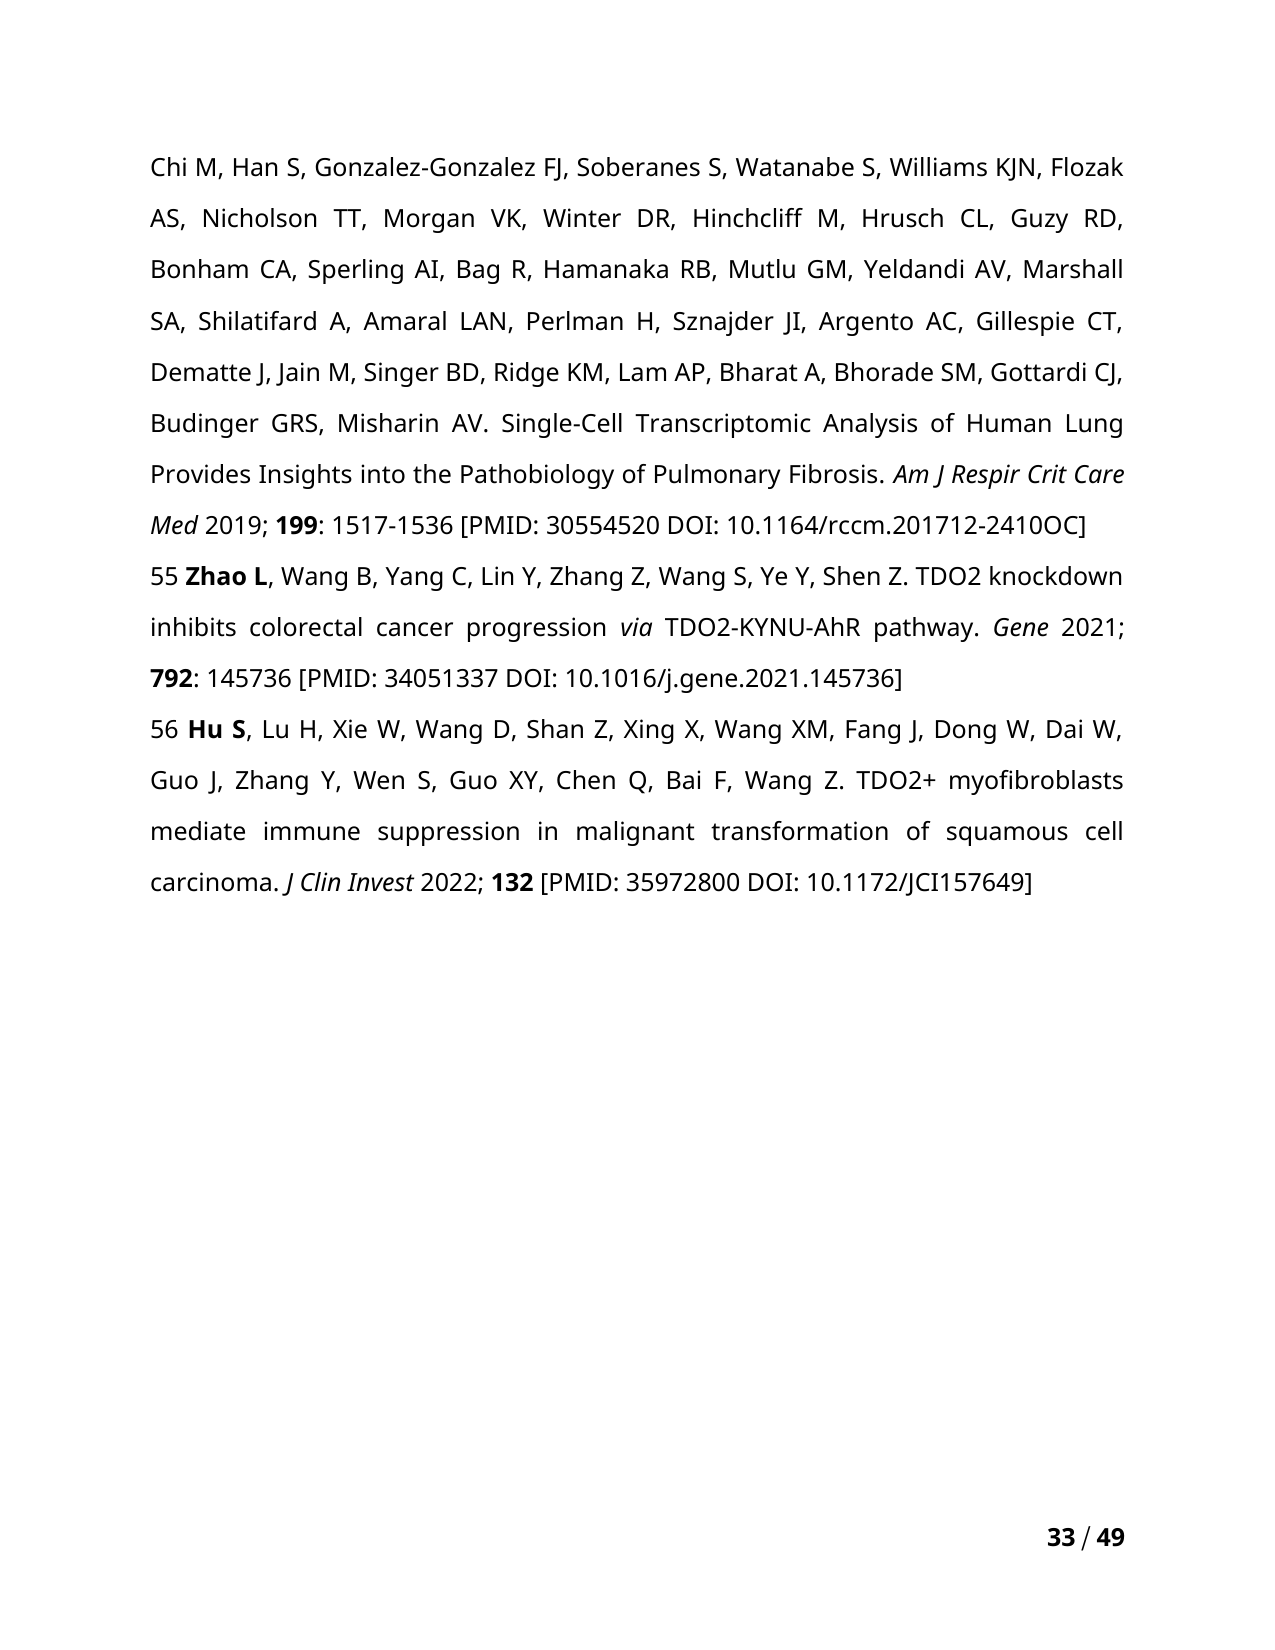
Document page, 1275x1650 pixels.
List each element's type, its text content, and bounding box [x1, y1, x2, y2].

text 56 Hu S, Lu H, Xie W, Wang D, Shan Z, Xing X, Wang XM, Fang J, Dong W, Dai W, Guo J, Zhang Y, Wen S, Guo XY, Chen Q, Bai F, Wang Z. TDO2+ myofibroblasts mediate immune suppression in malignant transformation of squamous cell carcinoma. J Clin Invest 2022; 132 [PMID: 35972800 DOI: 10.1172/JCI157649] [150, 711, 1125, 899]
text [150, 150, 1125, 541]
text 55 Zhao L, Wang B, Yang C, Lin Y, Zhang Z, Wang S, Ye Y, Shen Z. TDO2 knockdown inhibits colorectal cancer progression via TDO2-KYNU-AhR pathway. Gene 2021; 792: 145736 [PMID: 34051337 DOI: 10.1016/j.gene.2021.145736] [150, 558, 1125, 694]
